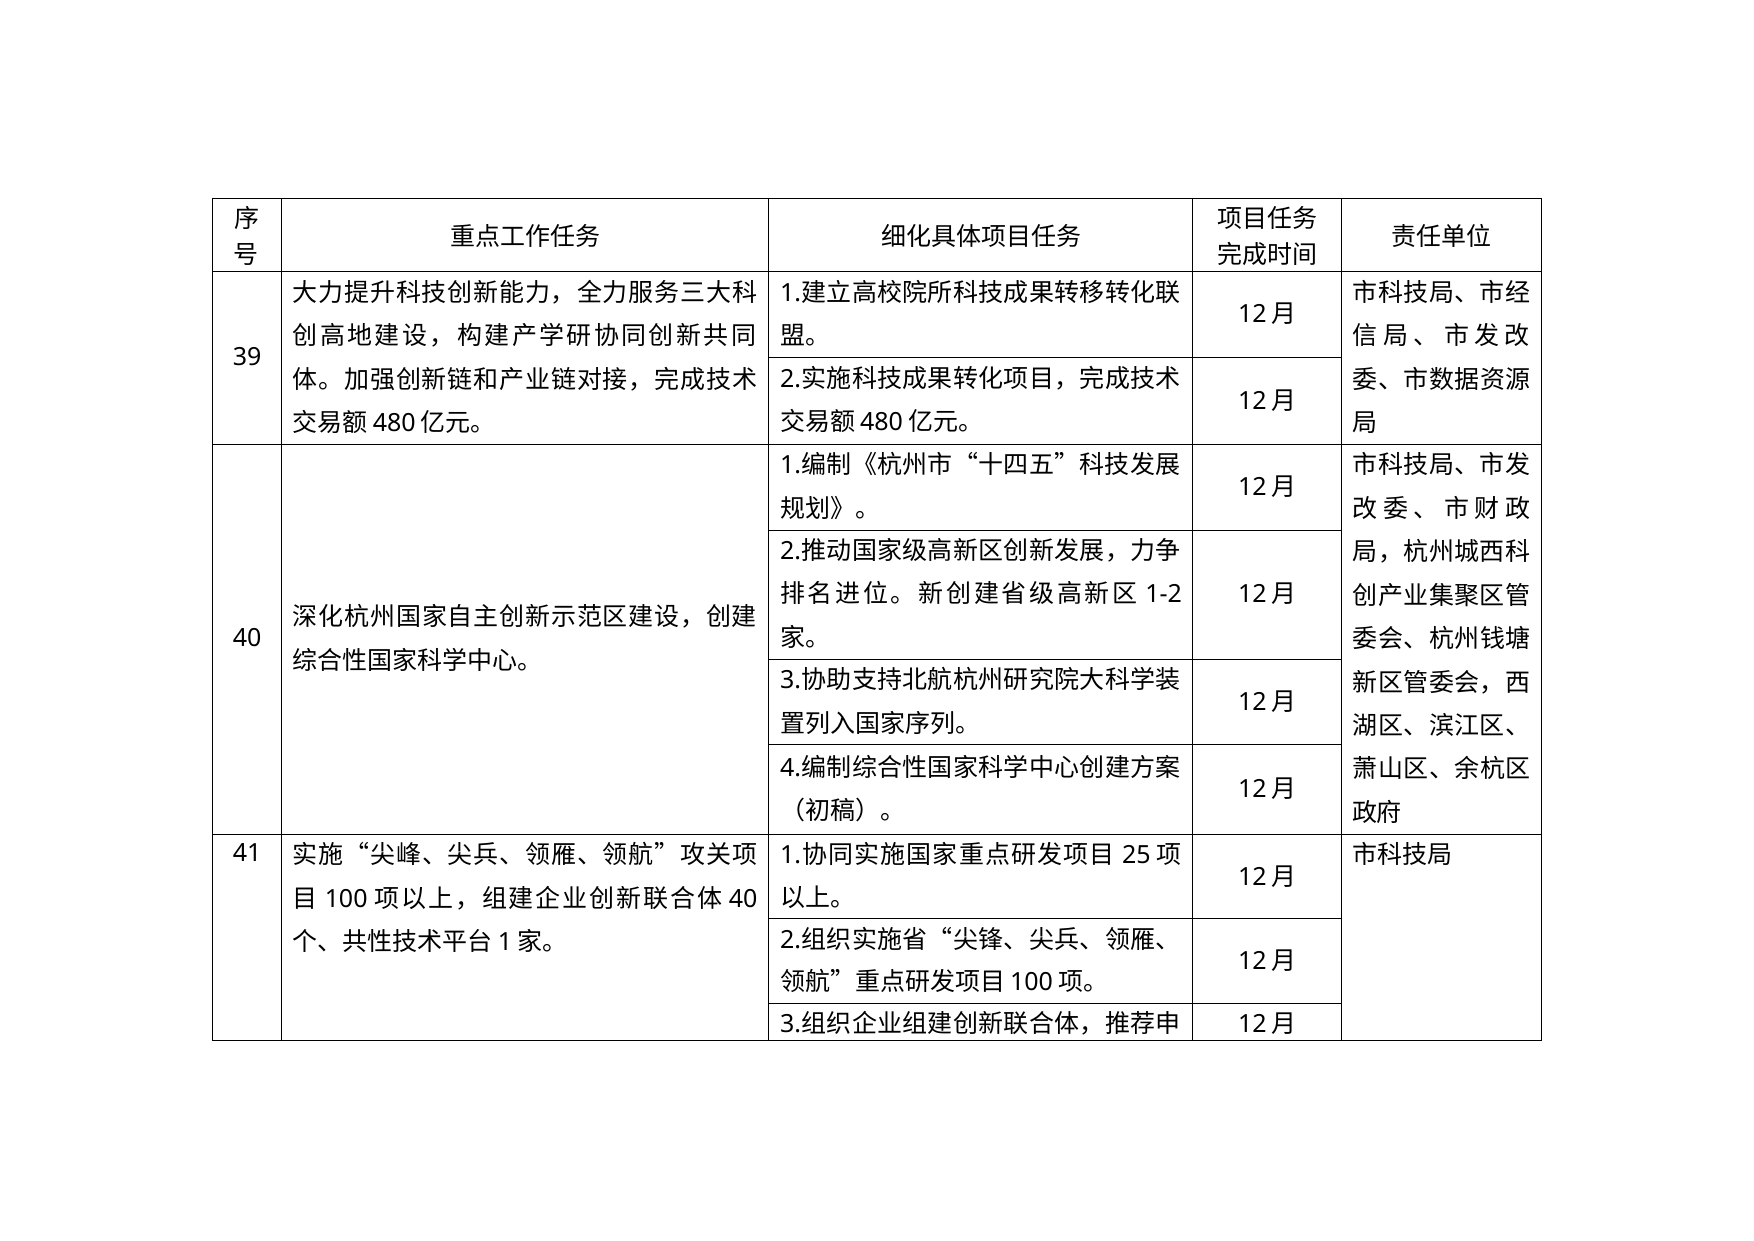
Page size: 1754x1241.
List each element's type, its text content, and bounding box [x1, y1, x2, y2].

table_cell 大力提升科技创新能力，全力服务三大科创高地建设，构建产学研协同创新共同体。加强创新链和产业链对接，完成技术交易额480亿元。 [282, 272, 768, 444]
table_cell 2.组织实施省“尖锋、尖兵、领雁、领航”重点研发项目100项。 [769, 919, 1192, 1002]
table_header 责任单位 [1342, 199, 1541, 271]
table_header 细化具体项目任务 [769, 199, 1192, 271]
table_header 序号 [213, 199, 281, 271]
table_cell 市科技局、市经信局、市发改委、市数据资源局 [1342, 272, 1541, 444]
table_cell 2.实施科技成果转化项目，完成技术交易额480亿元。 [769, 358, 1192, 444]
table_cell 1.协同实施国家重点研发项目25项以上。 [769, 835, 1192, 918]
table_cell 12月 [1193, 445, 1341, 529]
table_cell 2.推动国家级高新区创新发展，力争排名进位。新创建省级高新区1-2家。 [769, 531, 1192, 659]
table_cell 39 [213, 272, 281, 444]
table_cell 12月 [1193, 1004, 1341, 1040]
table_cell 12月 [1193, 531, 1341, 659]
table_cell 41 [213, 835, 281, 1040]
table_cell 12月 [1193, 358, 1341, 444]
table_cell 40 [213, 445, 281, 833]
table_cell 4.编制综合性国家科学中心创建方案（初稿）。 [769, 745, 1192, 833]
table_cell 实施“尖峰、尖兵、领雁、领航”攻关项目100项以上，组建企业创新联合体40个、共性技术平台1家。 [282, 835, 768, 1040]
table_cell 市科技局、市发改委、市财政局，杭州城西科创产业集聚区管委会、杭州钱塘新区管委会，西湖区、滨江区、萧山区、余杭区政府 [1342, 445, 1541, 833]
table_header 项目任务 完成时间 [1193, 199, 1341, 271]
table_cell 市科技局 [1342, 835, 1541, 1040]
table_cell 12月 [1193, 919, 1341, 1002]
table_cell 3.组织企业组建创新联合体，推荐申报国家、省重点研发项目120项以上。 [769, 1004, 1192, 1040]
table_cell 12月 [1193, 745, 1341, 833]
table_cell 12月 [1193, 835, 1341, 918]
table_cell 3.协助支持北航杭州研究院大科学装置列入国家序列。 [769, 660, 1192, 744]
table_cell 1.编制《杭州市“十四五”科技发展规划》。 [769, 445, 1192, 529]
table_cell 12月 [1193, 660, 1341, 744]
table_cell 12月 [1193, 272, 1341, 357]
table_header 重点工作任务 [282, 199, 768, 271]
table_cell 深化杭州国家自主创新示范区建设，创建综合性国家科学中心。 [282, 445, 768, 833]
table_cell 1.建立高校院所科技成果转移转化联盟。 [769, 272, 1192, 357]
